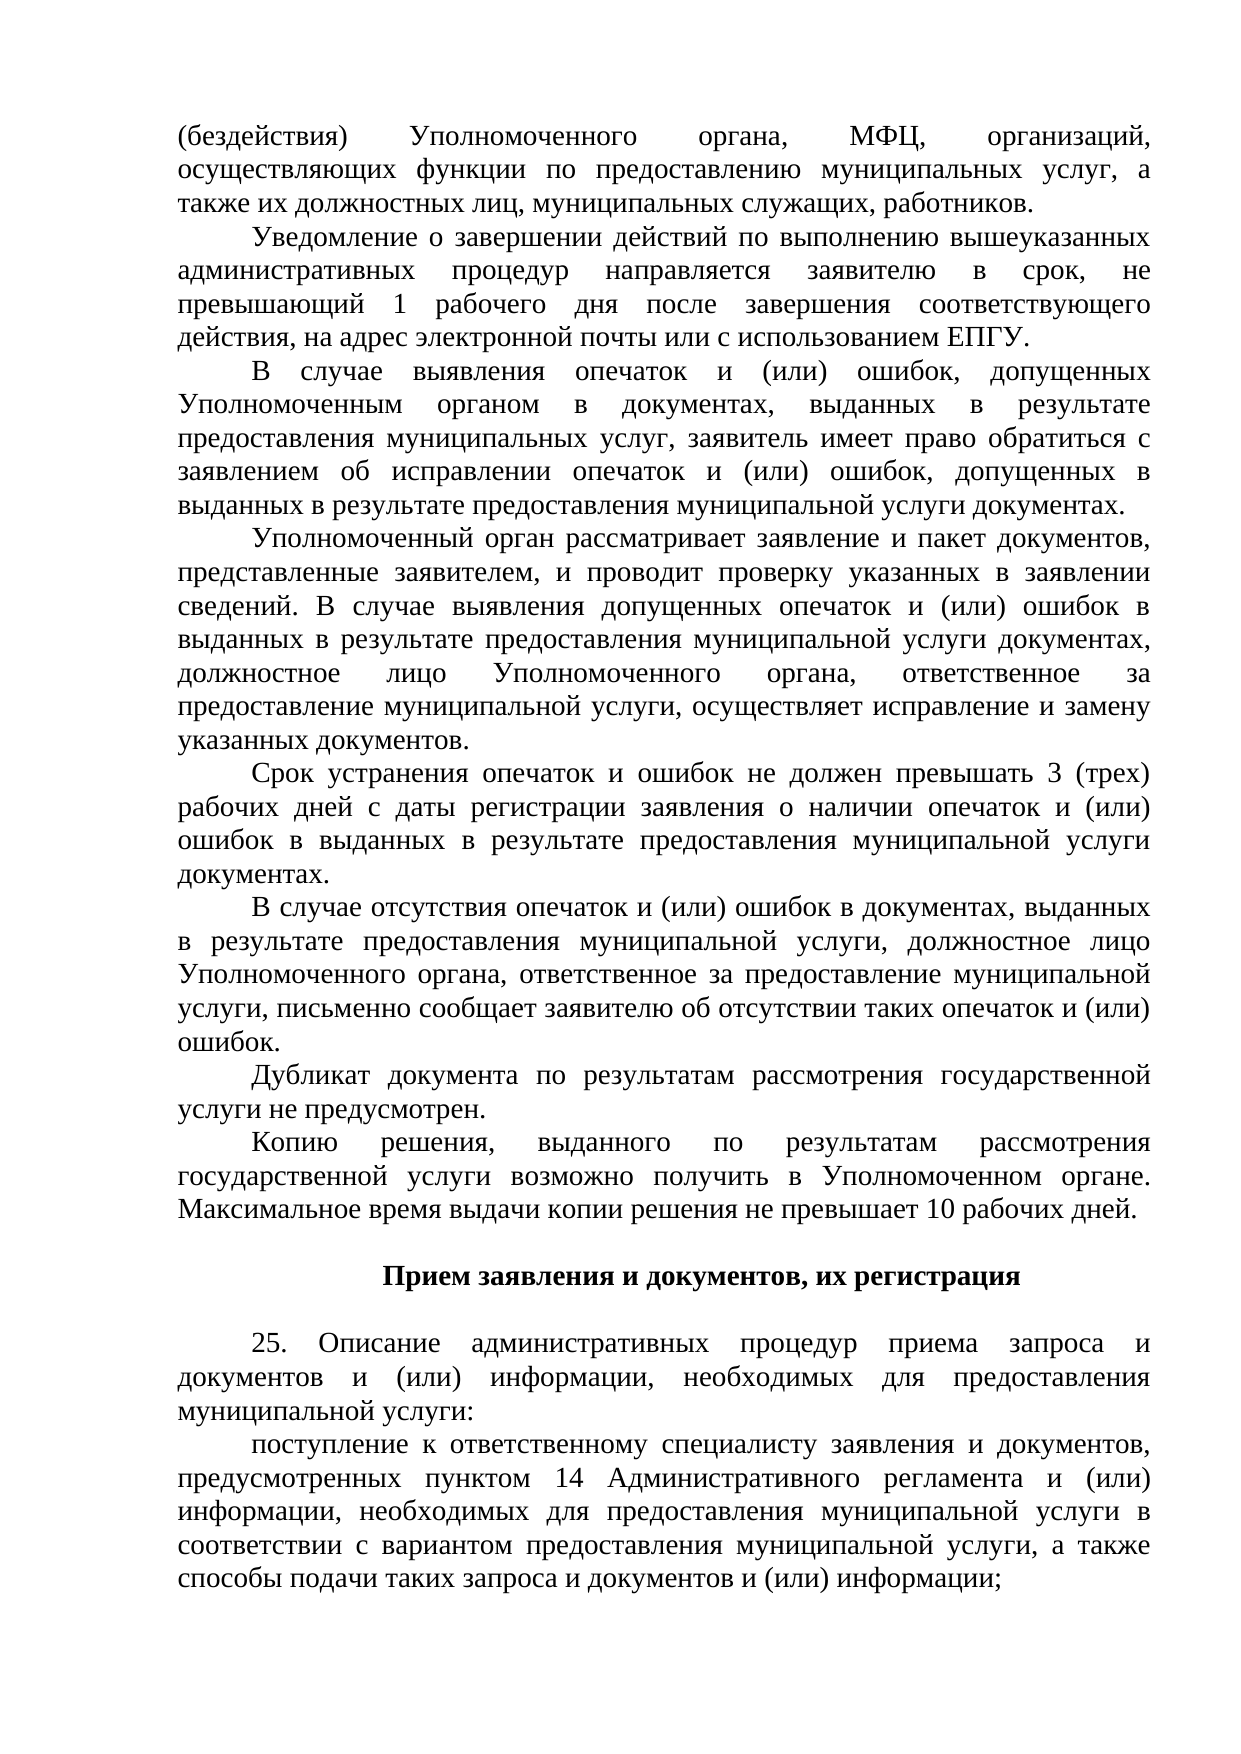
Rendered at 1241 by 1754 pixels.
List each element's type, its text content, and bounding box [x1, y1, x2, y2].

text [177, 118, 1152, 219]
text Срок устранения опечаток и ошибок не должен превышать 3 (трех) рабочих дней с даты регистрации заявления о наличии опечаток и (или) ошибок в выданных в результате предоставления муниципальной услуги документах. [177, 755, 1152, 889]
text Уполномоченный орган рассматривает заявление и пакет документов, представленные заявителем, и проводит проверку указанных в заявлении сведений. В случае выявления допущенных опечаток и (или) ошибок в выданных в результате предоставления муниципальной услуги документах, должностное лицо Уполномоченного органа, ответственное за предоставление муниципальной услуги, осуществляет исправление и замену указанных документов. [177, 521, 1152, 755]
text В случае выявления опечаток и (или) ошибок, допущенных Уполномоченным органом в документах, выданных в результате предоставления муниципальных услуг, заявитель имеет право обратиться с заявлением об исправлении опечаток и (или) ошибок, допущенных в выданных в результате предоставления муниципальной услуги документах. [177, 353, 1152, 521]
text Прием заявления и документов, их регистрация [177, 1258, 1152, 1292]
text Уведомление о завершении действий по выполнению вышеуказанных административных процедур направляется заявителю в срок, не превышающий 1 рабочего дня после завершения соответствующего действия, на адрес электронной почты или с использованием ЕПГУ. [177, 219, 1152, 353]
text поступление к ответственному специалисту заявления и документов, предусмотренных пунктом 14 Административного регламента и (или) информации, необходимых для предоставления муниципальной услуги в соответствии с вариантом предоставления муниципальной услуги, а также способы подачи таких запроса и документов и (или) информации; [177, 1426, 1152, 1594]
text Дубликат документа по результатам рассмотрения государственной услуги не предусмотрен. [177, 1057, 1152, 1124]
text В случае отсутствия опечаток и (или) ошибок в документах, выданных в результате предоставления муниципальной услуги, должностное лицо Уполномоченного органа, ответственное за предоставление муниципальной услуги, письменно сообщает заявителю об отсутствии таких опечаток и (или) ошибок. [177, 889, 1152, 1057]
text Копию решения, выданного по результатам рассмотрения государственной услуги возможно получить в Уполномоченном органе. Максимальное время выдачи копии решения не превышает 10 рабочих дней. [177, 1124, 1152, 1225]
text 25. Описание административных процедур приема запроса и документов и (или) информации, необходимых для предоставления муниципальной услуги: [177, 1326, 1152, 1426]
